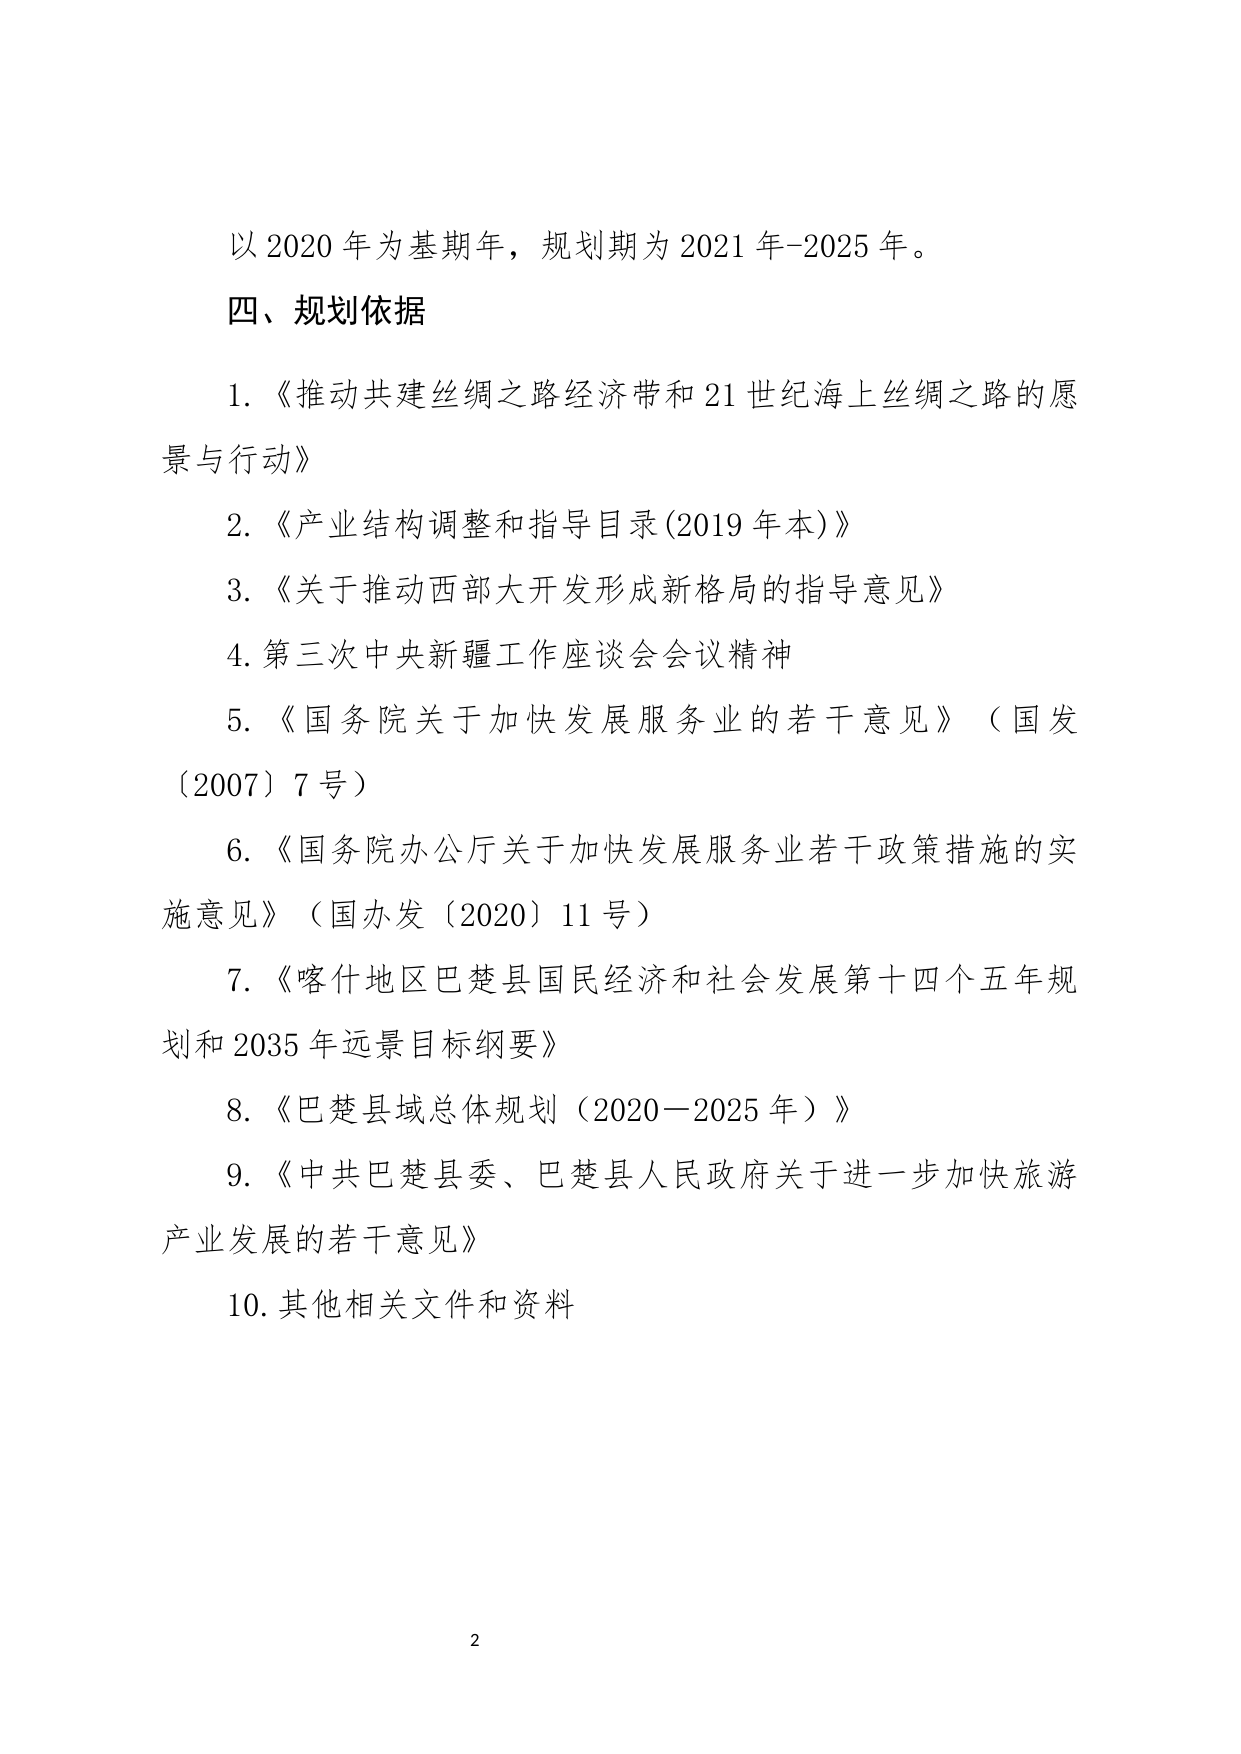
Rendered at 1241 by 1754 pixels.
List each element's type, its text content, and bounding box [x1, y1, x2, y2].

text 8.《巴楚县域总体规划（2020－2025年）》 [159, 1075, 1081, 1140]
text 1.《推动共建丝绸之路经济带和21世纪海上丝绸之路的愿景与行动》 [159, 360, 1081, 490]
text 2.《产业结构调整和指导目录(2019年本)》 [159, 490, 1081, 555]
text 6.《国务院办公厅关于加快发展服务业若干政策措施的实施意见》（国办发〔2020〕11号） [159, 815, 1081, 945]
text 4.第三次中央新疆工作座谈会会议精神 [159, 620, 1081, 685]
text 以2020年为基期年，规划期为2021年-2025年。 [159, 211, 1081, 276]
list 规划依据 [159, 276, 1081, 341]
text 10.其他相关文件和资料 [159, 1270, 1081, 1335]
text 5.《国务院关于加快发展服务业的若干意见》（国发〔2007〕7号） [159, 685, 1081, 815]
text 7.《喀什地区巴楚县国民经济和社会发展第十四个五年规划和2035年远景目标纲要》 [159, 945, 1081, 1075]
text 3.《关于推动西部大开发形成新格局的指导意见》 [159, 555, 1081, 620]
text 9.《中共巴楚县委、巴楚县人民政府关于进一步加快旅游产业发展的若干意见》 [159, 1140, 1081, 1270]
